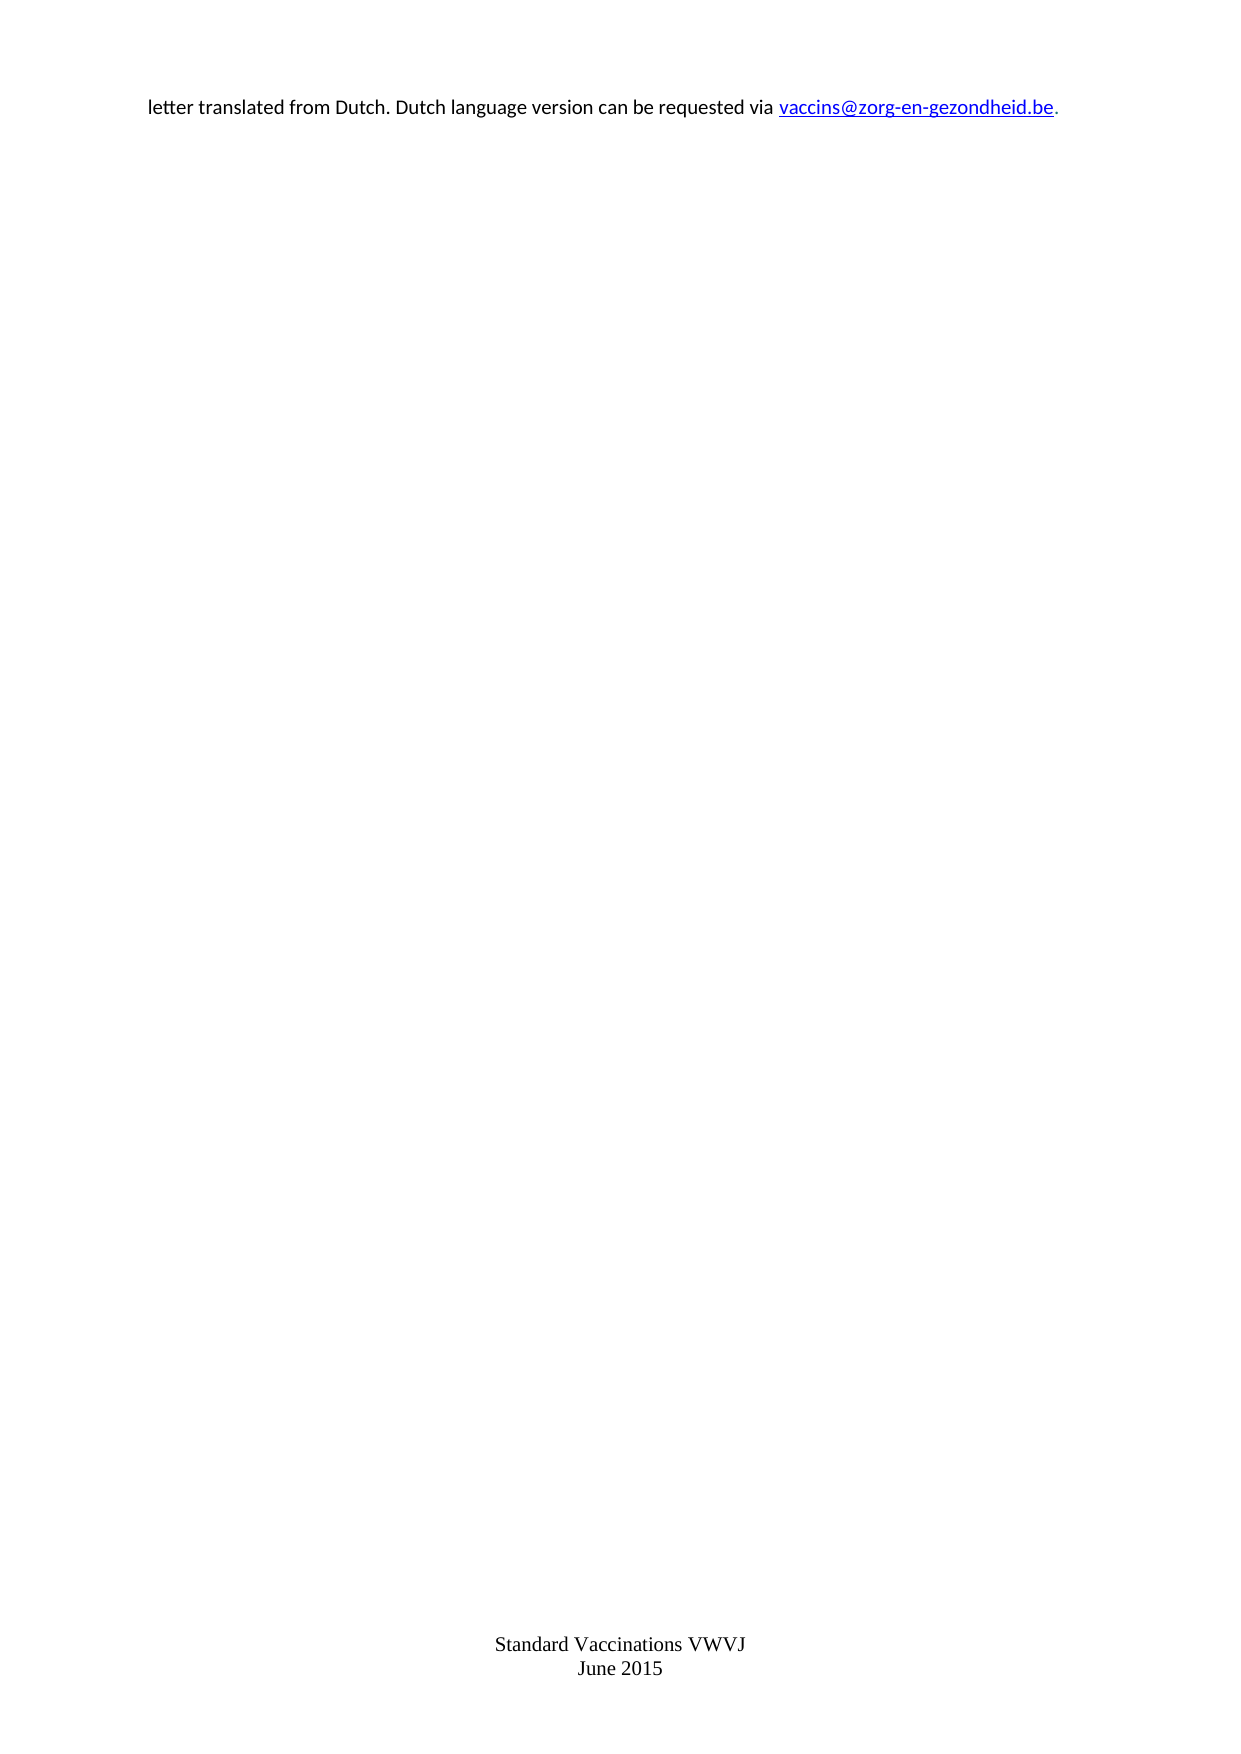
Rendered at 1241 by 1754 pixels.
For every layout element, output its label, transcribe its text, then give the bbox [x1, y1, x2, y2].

text letter translated from Dutch. Dutch language version can be requested via vaccins@zorg-en-gezondheid.be. [148, 94, 1092, 119]
